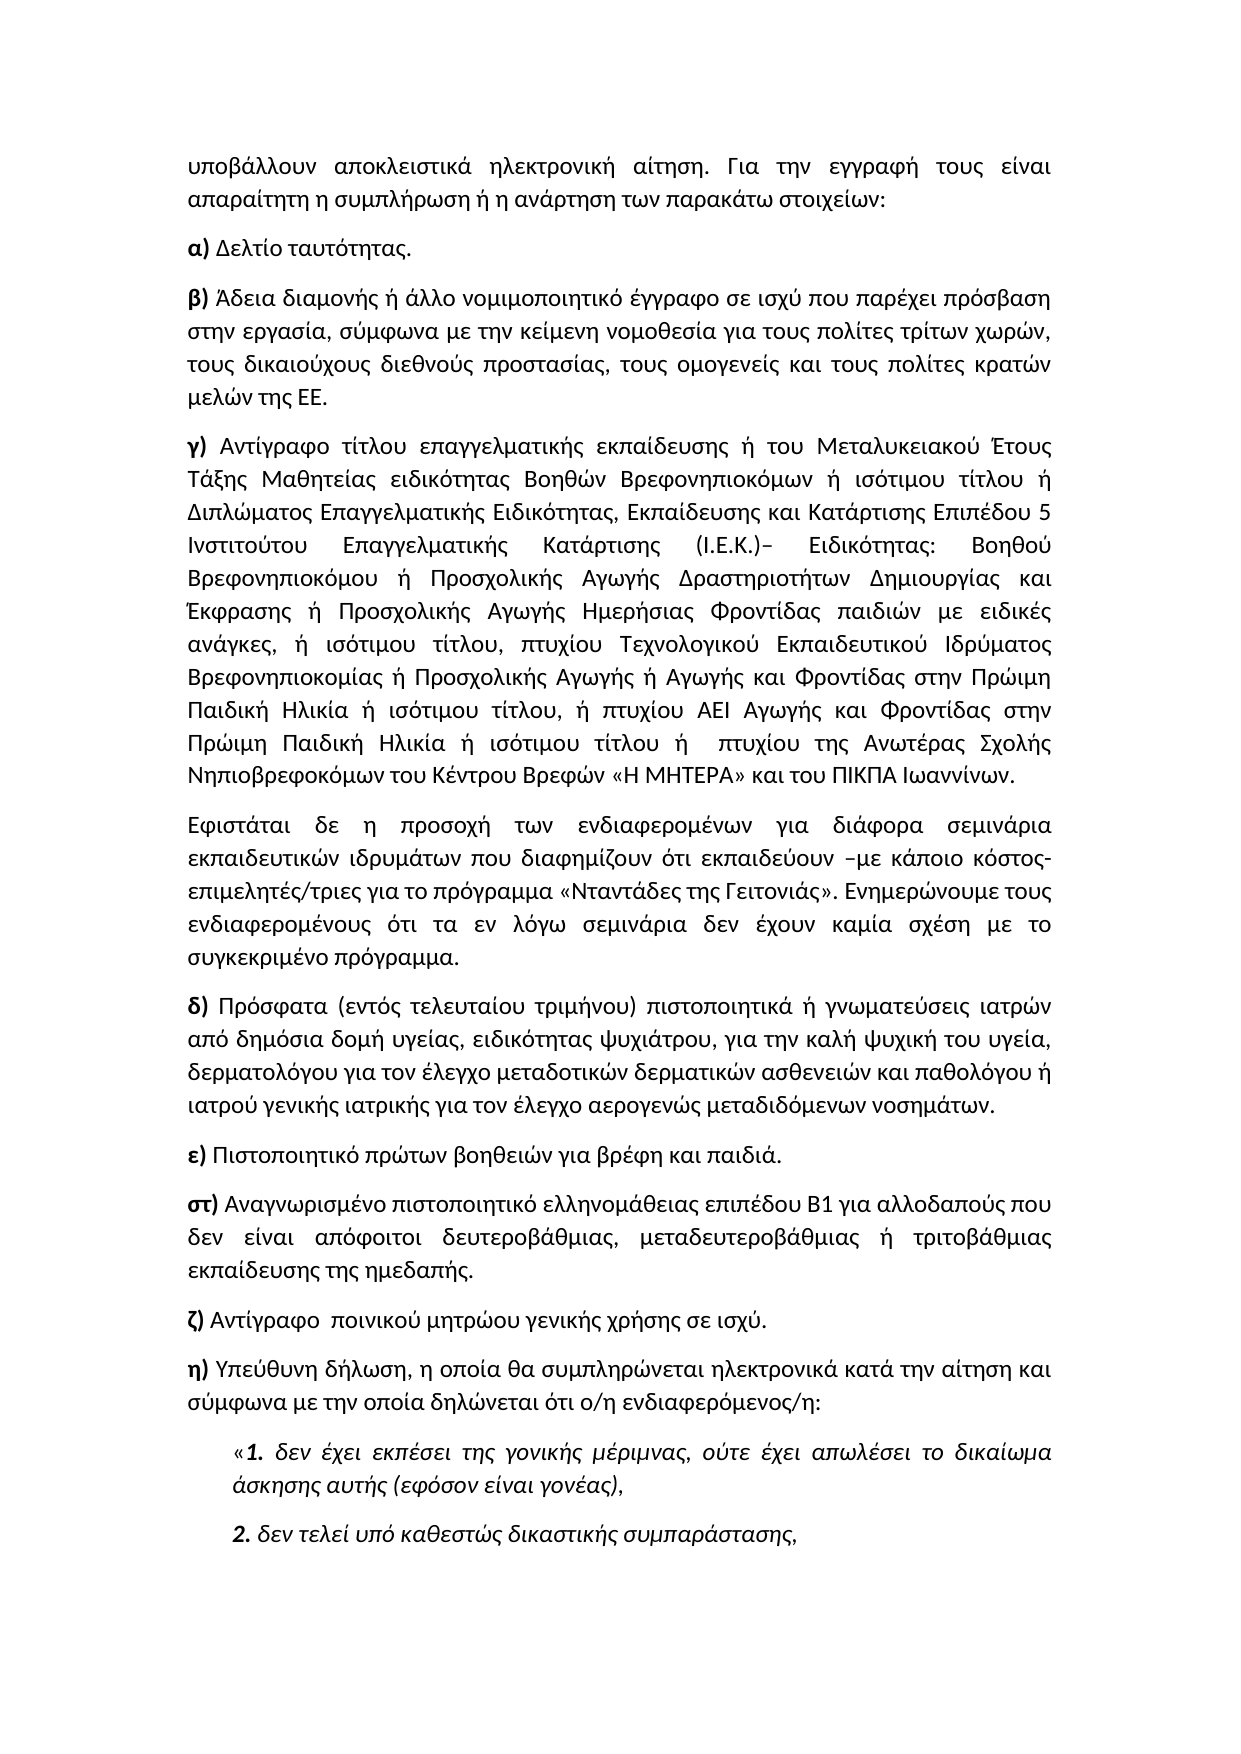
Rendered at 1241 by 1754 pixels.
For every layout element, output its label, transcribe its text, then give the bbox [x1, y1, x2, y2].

text η) Υπεύθυνη δήλωση, η οποία θα συμπληρώνεται ηλεκτρονικά κατά την αίτηση και σύμφωνα με την οποία δηλώνεται ότι ο/η ενδιαφερόμενος/η: [187, 1353, 1053, 1417]
text γ) Αντίγραφο τίτλου επαγγελματικής εκπαίδευσης ή του Μεταλυκειακού Έτους Τάξης Μαθητείας ειδικότητας Βοηθών Βρεφονηπιοκόμων ή ισότιμου τίτλου ή Διπλώματος Επαγγελματικής Ειδικότητας, Εκπαίδευσης και Κατάρτισης Επιπέδου 5 Ινστιτούτου Επαγγελματικής Κατάρτισης (Ι.Ε.Κ.)– Ειδικότητας: Βοηθού Βρεφονηπιοκόμου ή Προσχολικής Αγωγής Δραστηριοτήτων Δημιουργίας και Έκφρασης ή Προσχολικής Αγωγής Ημερήσιας Φροντίδας παιδιών με ειδικές ανάγκες, ή ισότιμου τίτλου, πτυχίου Τεχνολογικού Εκπαιδευτικού Ιδρύματος Βρεφονηπιοκομίας ή Προσχολικής Αγωγής ή Αγωγής και Φροντίδας στην Πρώιμη Παιδική Ηλικία ή ισότιμου τίτλου, ή πτυχίου ΑΕΙ Αγωγής και Φροντίδας στην Πρώιμη Παιδική Ηλικία ή ισότιμου τίτλου ή πτυχίου της Ανωτέρας Σχολής Νηπιοβρεφοκόμων του Κέντρου Βρεφών «Η ΜΗΤΕΡΑ» και του ΠΙΚΠΑ Ιωαννίνων. [187, 430, 1053, 790]
text ζ) Αντίγραφο ποινικού μητρώου γενικής χρήσης σε ισχύ. [187, 1304, 1053, 1334]
text 2. δεν τελεί υπό καθεστώς δικαστικής συμπαράστασης, [232, 1518, 1053, 1549]
text α) Δελτίο ταυτότητας. [187, 232, 1053, 263]
text στ) Αναγνωρισμένο πιστοποιητικό ελληνομάθειας επιπέδου Β1 για αλλοδαπούς που δεν είναι απόφοιτοι δευτεροβάθμιας, μεταδευτεροβάθμιας ή τριτοβάθμιας εκπαίδευσης της ημεδαπής. [187, 1188, 1053, 1285]
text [187, 150, 1053, 213]
text β) Άδεια διαμονής ή άλλο νομιμοποιητικό έγγραφο σε ισχύ που παρέχει πρόσβαση στην εργασία, σύμφωνα με την κείμενη νομοθεσία για τους πολίτες τρίτων χωρών, τους δικαιούχους διεθνούς προστασίας, τους ομογενείς και τους πολίτες κρατών μελών της ΕΕ. [187, 282, 1053, 411]
text «1. δεν έχει εκπέσει της γονικής μέριμνας, ούτε έχει απωλέσει το δικαίωμα άσκησης αυτής (εφόσον είναι γονέας), [232, 1436, 1053, 1499]
text δ) Πρόσφατα (εντός τελευταίου τριμήνου) πιστοποιητικά ή γνωματεύσεις ιατρών από δημόσια δομή υγείας, ειδικότητας ψυχιάτρου, για την καλή ψυχική του υγεία, δερματολόγου για τον έλεγχο μεταδοτικών δερματικών ασθενειών και παθολόγου ή ιατρού γενικής ιατρικής για τον έλεγχο αερογενώς μεταδιδόμενων νοσημάτων. [187, 990, 1053, 1120]
text Εφιστάται δε η προσοχή των ενδιαφερομένων για διάφορα σεμινάρια εκπαιδευτικών ιδρυμάτων που διαφημίζουν ότι εκπαιδεύουν –με κάποιο κόστος- επιμελητές/τριες για το πρόγραμμα «Νταντάδες της Γειτονιάς». Ενημερώνουμε τους ενδιαφερομένους ότι τα εν λόγω σεμινάρια δεν έχουν καμία σχέση με το συγκεκριμένο πρόγραμμα. [187, 809, 1053, 971]
text ε) Πιστοποιητικό πρώτων βοηθειών για βρέφη και παιδιά. [187, 1139, 1053, 1169]
